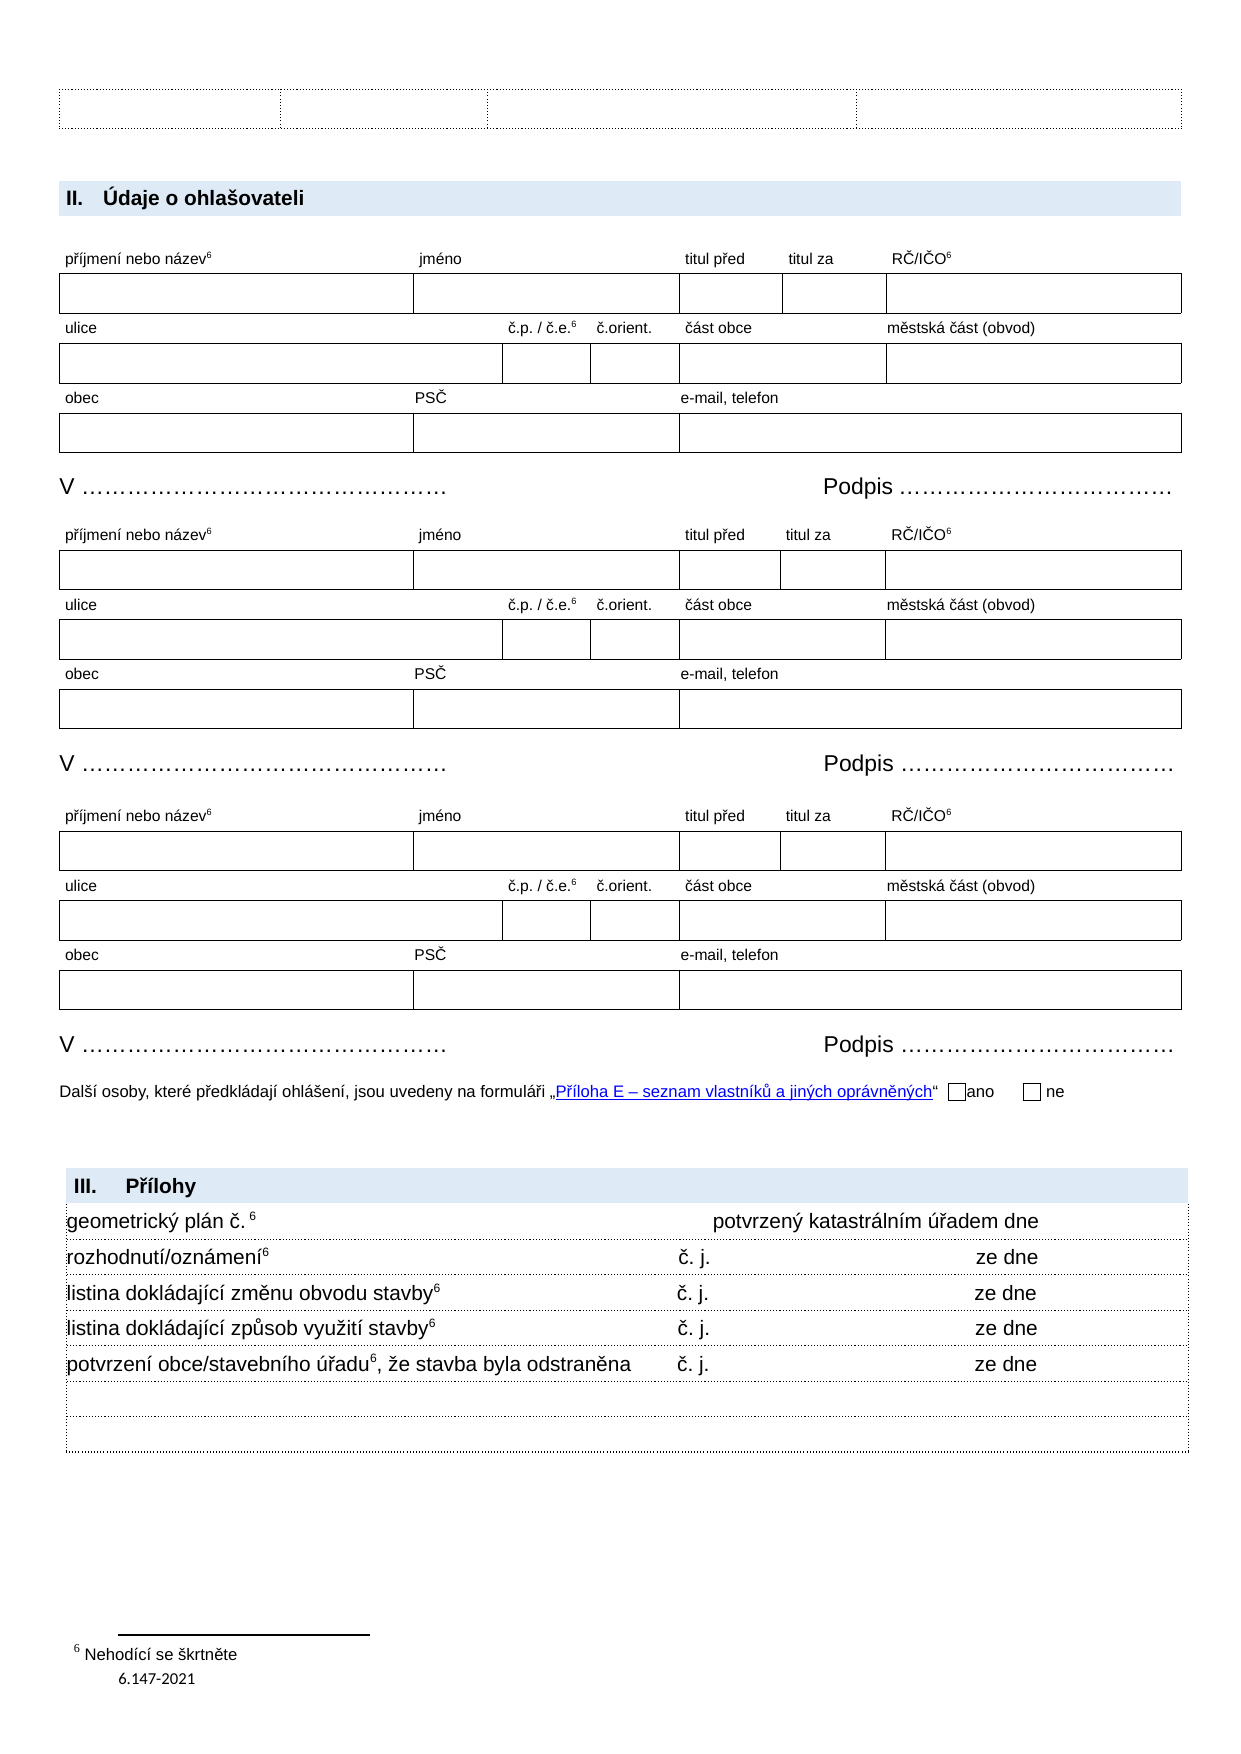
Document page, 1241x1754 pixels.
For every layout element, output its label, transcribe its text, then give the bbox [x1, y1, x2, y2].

table_cell [414, 971, 679, 1009]
table_header příjmení nebo název6 [59, 520, 413, 549]
table_cell [60, 274, 413, 313]
table_cell [60, 344, 502, 382]
table_cell e-mail, telefon [679, 384, 1181, 412]
text Další osoby, které předkládají ohlášení, jsou uvedeny na formuláři „Příloha E – seznam vlastníků a jiných oprávněných“ ano ne [59, 1082, 1122, 1101]
table_cell e-mail, telefon [679, 660, 1181, 689]
table_cell [887, 344, 1181, 382]
table_cell [680, 344, 886, 382]
table_cell ulice [59, 314, 502, 343]
table_cell část obce [679, 590, 886, 619]
table_cell [59, 89, 281, 128]
table_cell [414, 274, 679, 313]
table_cell část obce [679, 871, 886, 900]
table_cell [66, 1381, 1188, 1416]
table_cell [60, 414, 413, 452]
table_header jméno [414, 244, 679, 273]
table_cell [680, 832, 780, 870]
table_cell geometrický plán č. 6 potvrzený katastrálním úřadem dne [66, 1204, 1188, 1239]
table_cell [856, 89, 1181, 128]
table_cell listina dokládající způsob využití stavby6 č. j. ze dne [66, 1310, 1188, 1345]
table_header RČ/IČO6 [886, 520, 1181, 549]
table_cell ulice [59, 590, 502, 619]
table_cell [60, 551, 413, 589]
table_header titul za [780, 801, 886, 831]
table_cell [66, 1416, 1188, 1451]
table_cell obec [59, 660, 413, 689]
table_cell [503, 620, 590, 659]
table_header jméno [413, 520, 679, 549]
table_cell PSČ [413, 660, 679, 689]
table_cell [887, 274, 1181, 313]
table_cell část obce [679, 314, 886, 343]
table_cell [886, 901, 1181, 940]
table_cell [487, 89, 856, 128]
table_cell [60, 901, 502, 940]
table_header II. [59, 181, 103, 216]
table_header příjmení nebo název6 [59, 244, 413, 273]
table_cell městská část (obvod) [886, 314, 1181, 343]
text V ………………………………………… Podpis ……………………………… [59, 1031, 1181, 1057]
table_cell [781, 832, 885, 870]
table_cell [680, 971, 1181, 1009]
table_cell č.p. / č.e.6 [502, 314, 591, 343]
table_header titul před [679, 520, 780, 549]
table_header jméno [413, 801, 679, 831]
table_cell [414, 551, 679, 589]
table_cell [886, 832, 1181, 870]
table_cell [591, 901, 679, 940]
table_cell č.orient. [591, 314, 679, 343]
table_cell [680, 620, 885, 659]
table_header Údaje o ohlašovateli [103, 181, 1181, 216]
table_cell [503, 901, 590, 940]
table_cell [783, 274, 886, 313]
table_cell [680, 551, 780, 589]
table_cell [591, 620, 679, 659]
table_cell rozhodnutí/oznámení6 č. j. ze dne [66, 1239, 1188, 1274]
table_cell [60, 620, 502, 659]
table_header příjmení nebo název6 [59, 801, 413, 831]
table_cell potvrzení obce/stavebního úřadu6, že stavba byla odstraněna č. j. ze dne [66, 1345, 1188, 1381]
table_cell [680, 690, 1181, 728]
table_cell [414, 414, 679, 452]
table_header III. [66, 1168, 125, 1203]
table_cell [414, 832, 679, 870]
table_cell e-mail, telefon [679, 941, 1181, 970]
table_cell č.orient. [591, 590, 679, 619]
table_cell obec [59, 384, 413, 412]
table_header Přílohy [125, 1168, 1188, 1203]
table_cell městská část (obvod) [886, 590, 1181, 619]
table_cell [680, 414, 1181, 452]
table_cell [60, 690, 413, 728]
table_cell [591, 344, 679, 382]
table_cell PSČ [413, 941, 679, 970]
table_cell listina dokládající změnu obvodu stavby6 č. j. ze dne [66, 1274, 1188, 1310]
table_cell [680, 901, 885, 940]
table_header titul za [783, 244, 886, 273]
text V ………………………………………… Podpis ……………………………… [59, 750, 1181, 776]
table_cell [886, 551, 1181, 589]
table_cell [781, 551, 885, 589]
table_cell č.orient. [591, 871, 679, 900]
table_header RČ/IČO6 [886, 801, 1181, 831]
table_cell PSČ [414, 384, 679, 412]
table_cell [281, 89, 487, 128]
table_cell [680, 274, 782, 313]
table_header titul před [679, 801, 780, 831]
table_header titul před [679, 244, 783, 273]
table_cell městská část (obvod) [886, 871, 1181, 900]
table_cell [503, 344, 590, 382]
table_cell č.p. / č.e.6 [502, 871, 591, 900]
table_cell ulice [59, 871, 502, 900]
table_cell [60, 971, 413, 1009]
table_cell obec [59, 941, 413, 970]
table_cell [414, 690, 679, 728]
table_header titul za [780, 520, 886, 549]
text V ………………………………………… Podpis ……………………………… [59, 473, 1181, 500]
table_cell č.p. / č.e.6 [502, 590, 591, 619]
table_cell [886, 620, 1181, 659]
table_cell [60, 832, 413, 870]
table_header RČ/IČO [886, 244, 1181, 273]
